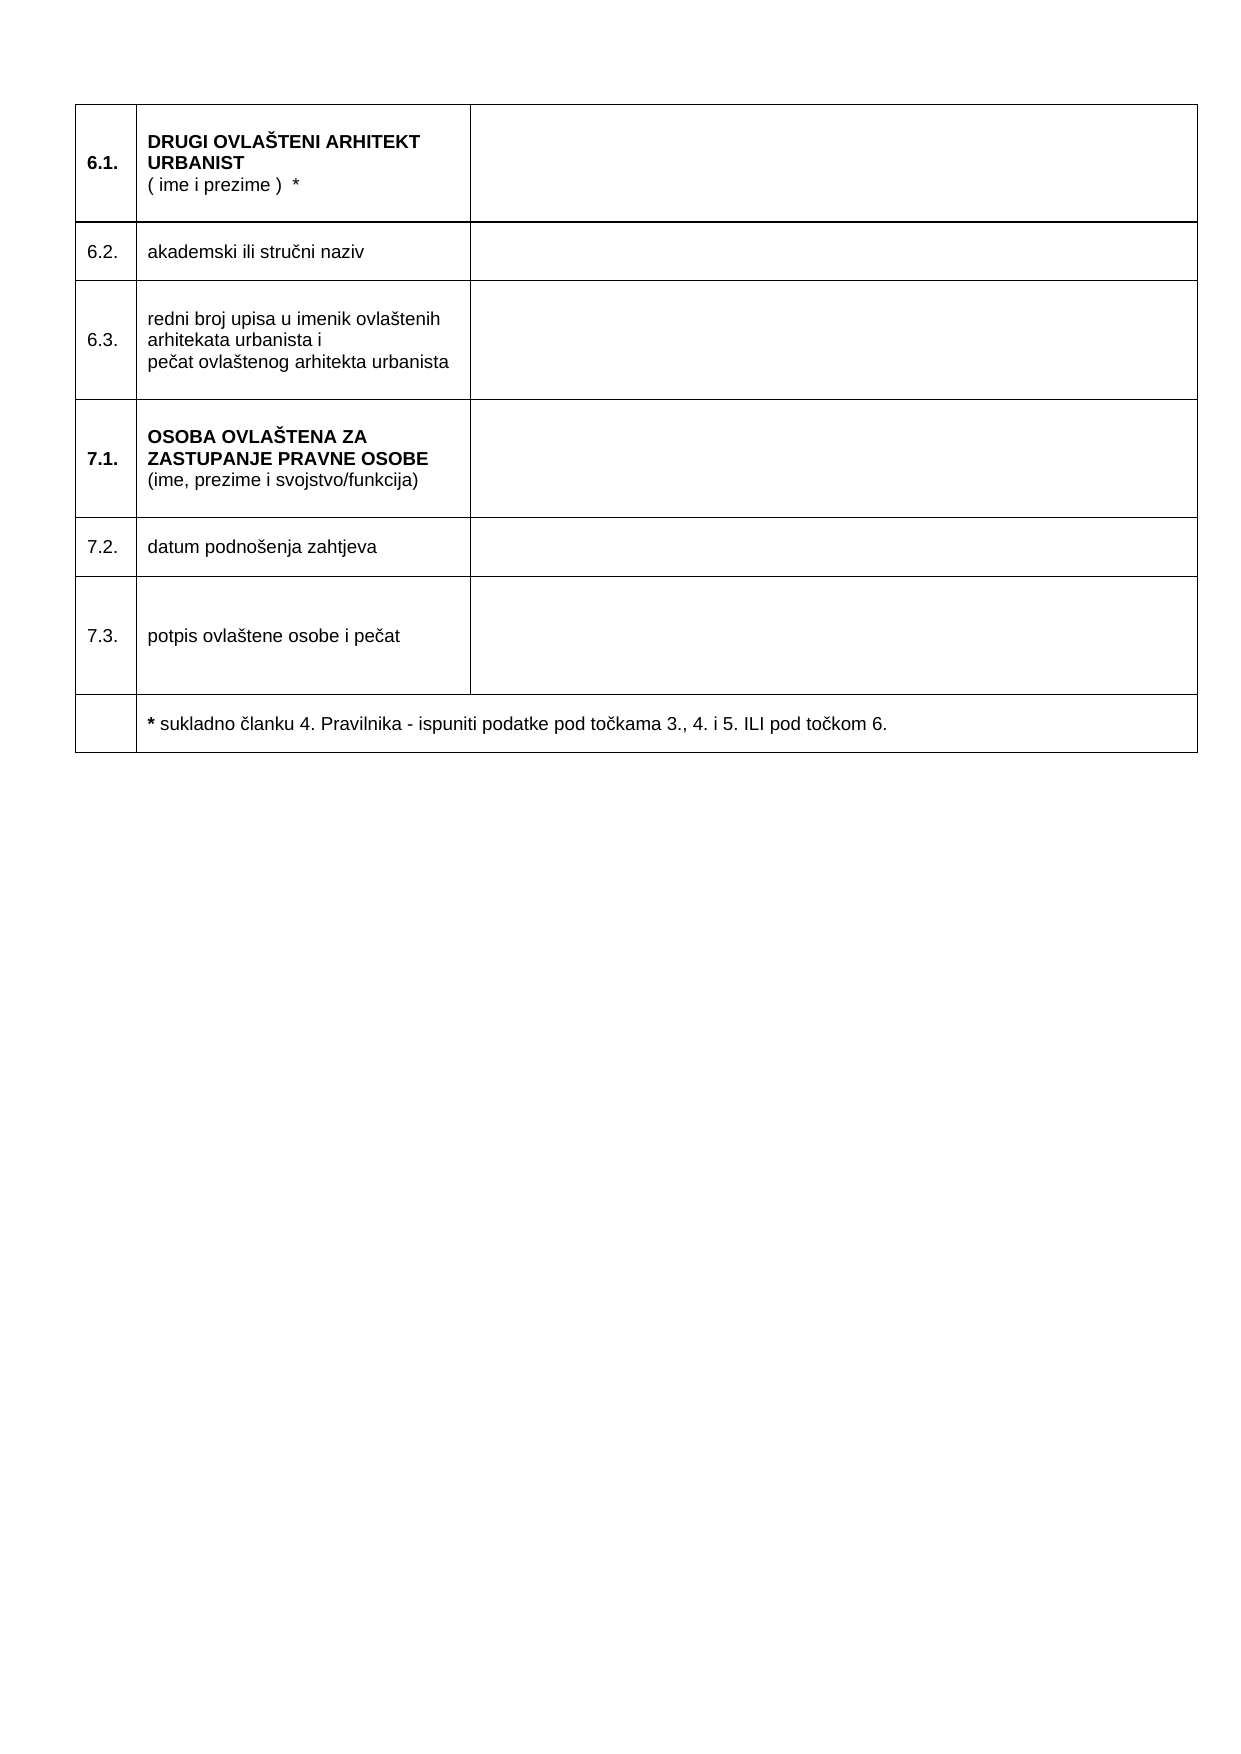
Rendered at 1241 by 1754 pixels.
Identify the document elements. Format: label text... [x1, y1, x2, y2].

table_cell [471, 400, 1197, 517]
table_cell [76, 695, 136, 752]
table_cell [471, 577, 1197, 694]
table_cell OSOBA OVLAŠTENA ZA ZASTUPANJE PRAVNE OSOBE (ime, prezime i svojstvo/funkcija) [137, 400, 470, 517]
table_cell 6.3. [76, 281, 136, 398]
table_cell datum podnošenja zahtjeva [137, 518, 470, 576]
table_cell [471, 281, 1197, 398]
table_cell [471, 223, 1197, 280]
table_cell akademski ili stručni naziv [137, 223, 470, 280]
table_cell redni broj upisa u imenik ovlaštenih arhitekata urbanista i pečat ovlaštenog arhitekta urbanista [137, 281, 470, 398]
table_cell [471, 105, 1197, 221]
table_cell 7.2. [76, 518, 136, 576]
table_cell 6.2. [76, 223, 136, 280]
table_cell 7.3. [76, 577, 136, 694]
table_cell potpis ovlaštene osobe i pečat [137, 577, 470, 694]
table_cell DRUGI OVLAŠTENI ARHITEKT URBANIST ( ime i prezime ) * [137, 105, 470, 221]
table_cell 6.1. [76, 105, 136, 221]
table_cell 7.1. [76, 400, 136, 517]
table_cell * sukladno članku 4. Pravilnika - ispuniti podatke pod točkama 3., 4. i 5. ILI pod točkom 6. [137, 695, 1197, 752]
table_cell [471, 518, 1197, 576]
